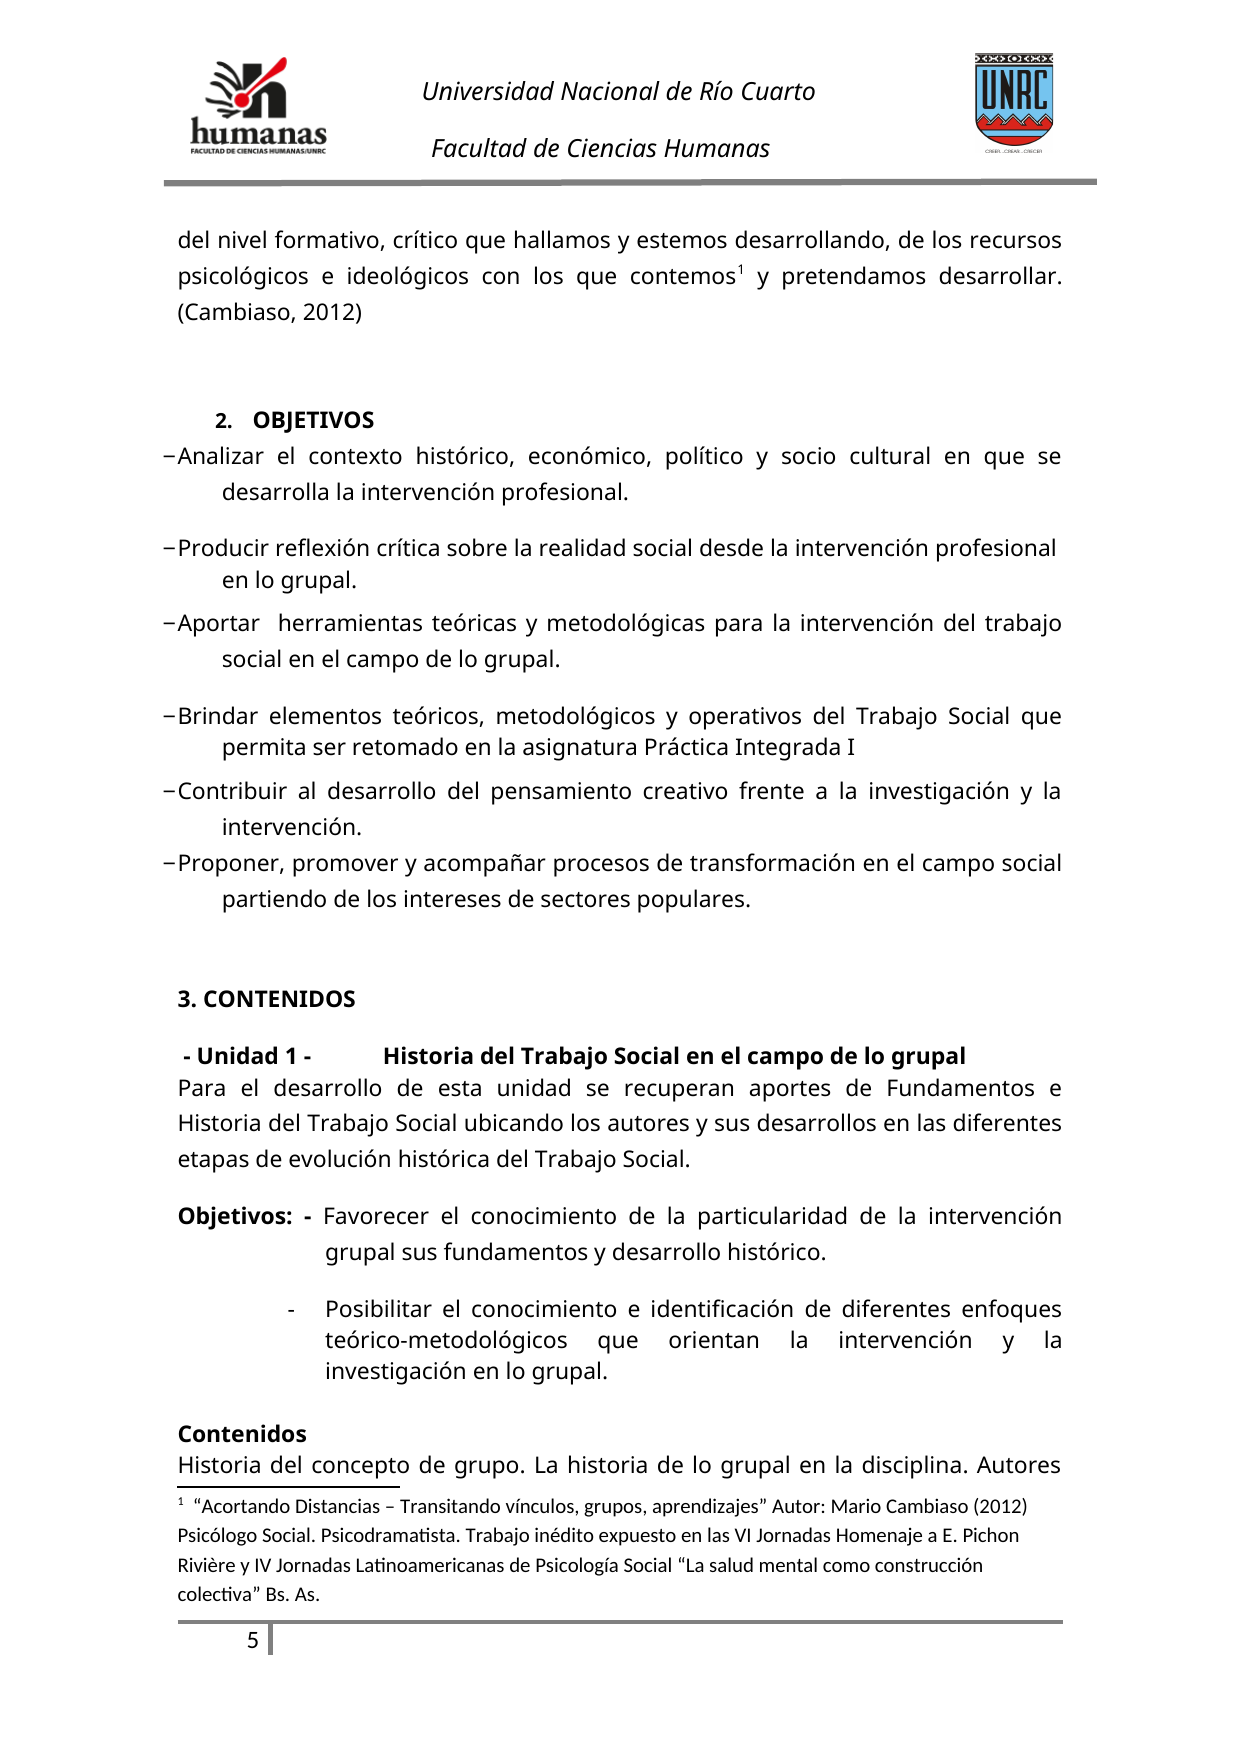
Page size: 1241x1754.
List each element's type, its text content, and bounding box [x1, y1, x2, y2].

picture [975, 53, 1054, 153]
list Brindar elementos teóricos, metodológicos y operativos del Trabajo Social que permita ser retomado en la asignatura Práctica Integrada I [162, 700, 1063, 763]
text - Unidad 1 - Historia del Trabajo Social en el campo de lo grupal [177, 1040, 1063, 1071]
text Para el desarrollo de esta unidad se recuperan aportes de Fundamentos e Historia del Trabajo Social ubicando los autores y sus desarrollos en las diferentes etapas de evolución histórica del Trabajo Social. [177, 1071, 1063, 1174]
list Contribuir al desarrollo del pensamiento creativo frente a la investigación y la intervención. [162, 775, 1063, 842]
list Proponer, promover y acompañar procesos de transformación en el campo social partiendo de los intereses de sectores populares. [162, 847, 1063, 914]
text 3. CONTENIDOS [177, 983, 1063, 1015]
text Contenidos [177, 1418, 1063, 1449]
list Posibilitar el conocimiento e identificación de diferentes enfoques teórico-metodológicos que orientan la intervención y la investigación en lo grupal. [287, 1293, 1063, 1387]
text Objetivos: - Favorecer el conocimiento de la particularidad de la intervención grupal sus fundamentos y desarrollo histórico. [177, 1200, 1063, 1267]
list Aportar herramientas teóricas y metodológicas para la intervención del trabajo social en el campo de lo grupal. [162, 607, 1063, 674]
list Producir reflexión crítica sobre la realidad social desde la intervención profesional en lo grupal. [162, 532, 1063, 595]
picture [186, 53, 329, 161]
list OBJETIVOS [215, 404, 1063, 435]
list Analizar el contexto histórico, económico, político y socio cultural en que se desarrolla la intervención profesional. [162, 440, 1063, 507]
